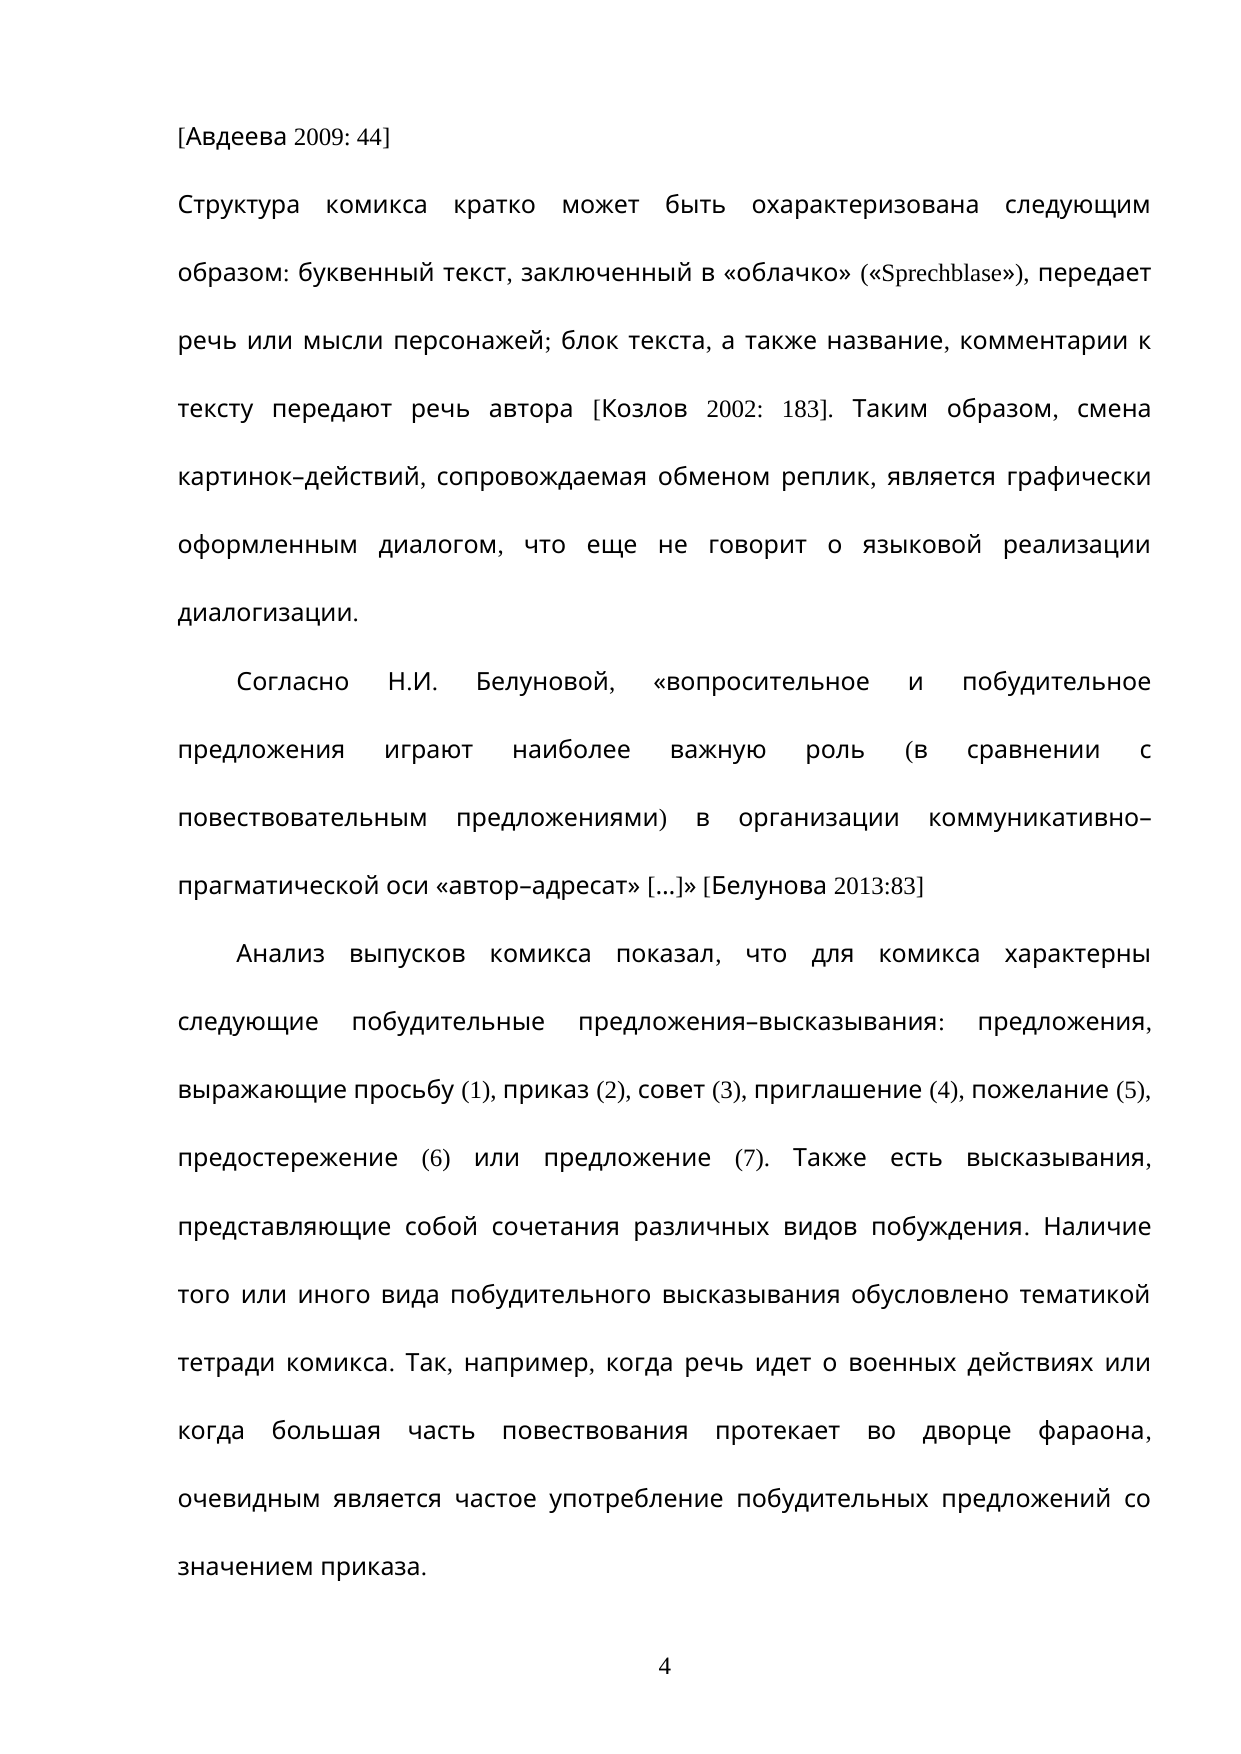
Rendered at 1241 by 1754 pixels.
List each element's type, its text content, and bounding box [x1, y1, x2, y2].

text Анализ выпусков комикса показал, что для комикса характерны следующие побудительные предложения–высказывания: предложения, выражающие просьбу (1), приказ (2), совет (3), приглашение (4), пожелание (5), предостережение (6) или предложение (7). Также есть высказывания, представляющие собой сочетания различных видов побуждения. Наличие того или иного вида побудительного высказывания обусловлено тематикой тетради комикса. Так, например, когда речь идет о военных действиях или когда большая часть повествования протекает во дворце фараона, очевидным является частое употребление побудительных предложений со значением приказа. [177, 936, 1152, 1583]
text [177, 118, 1152, 152]
text Структура комикса кратко может быть охарактеризована следующим образом: буквенный текст, заключенный в «облачко» («Sprechblase»), передает речь или мысли персонажей; блок текста, а также название, комментарии к тексту передают речь автора [Козлов 2002: 183]. Таким образом, смена картинок–действий, сопровождаемая обменом реплик, является графически оформленным диалогом, что еще не говорит о языковой реализации диалогизации. [177, 186, 1152, 629]
text Согласно Н.И. Белуновой, «вопросительное и побудительное предложения играют наиболее важную роль (в сравнении с повествовательным предложениями) в организации коммуникативно–прагматической оси «автор–адресат» […]» [Белунова 2013:83] [177, 663, 1152, 902]
